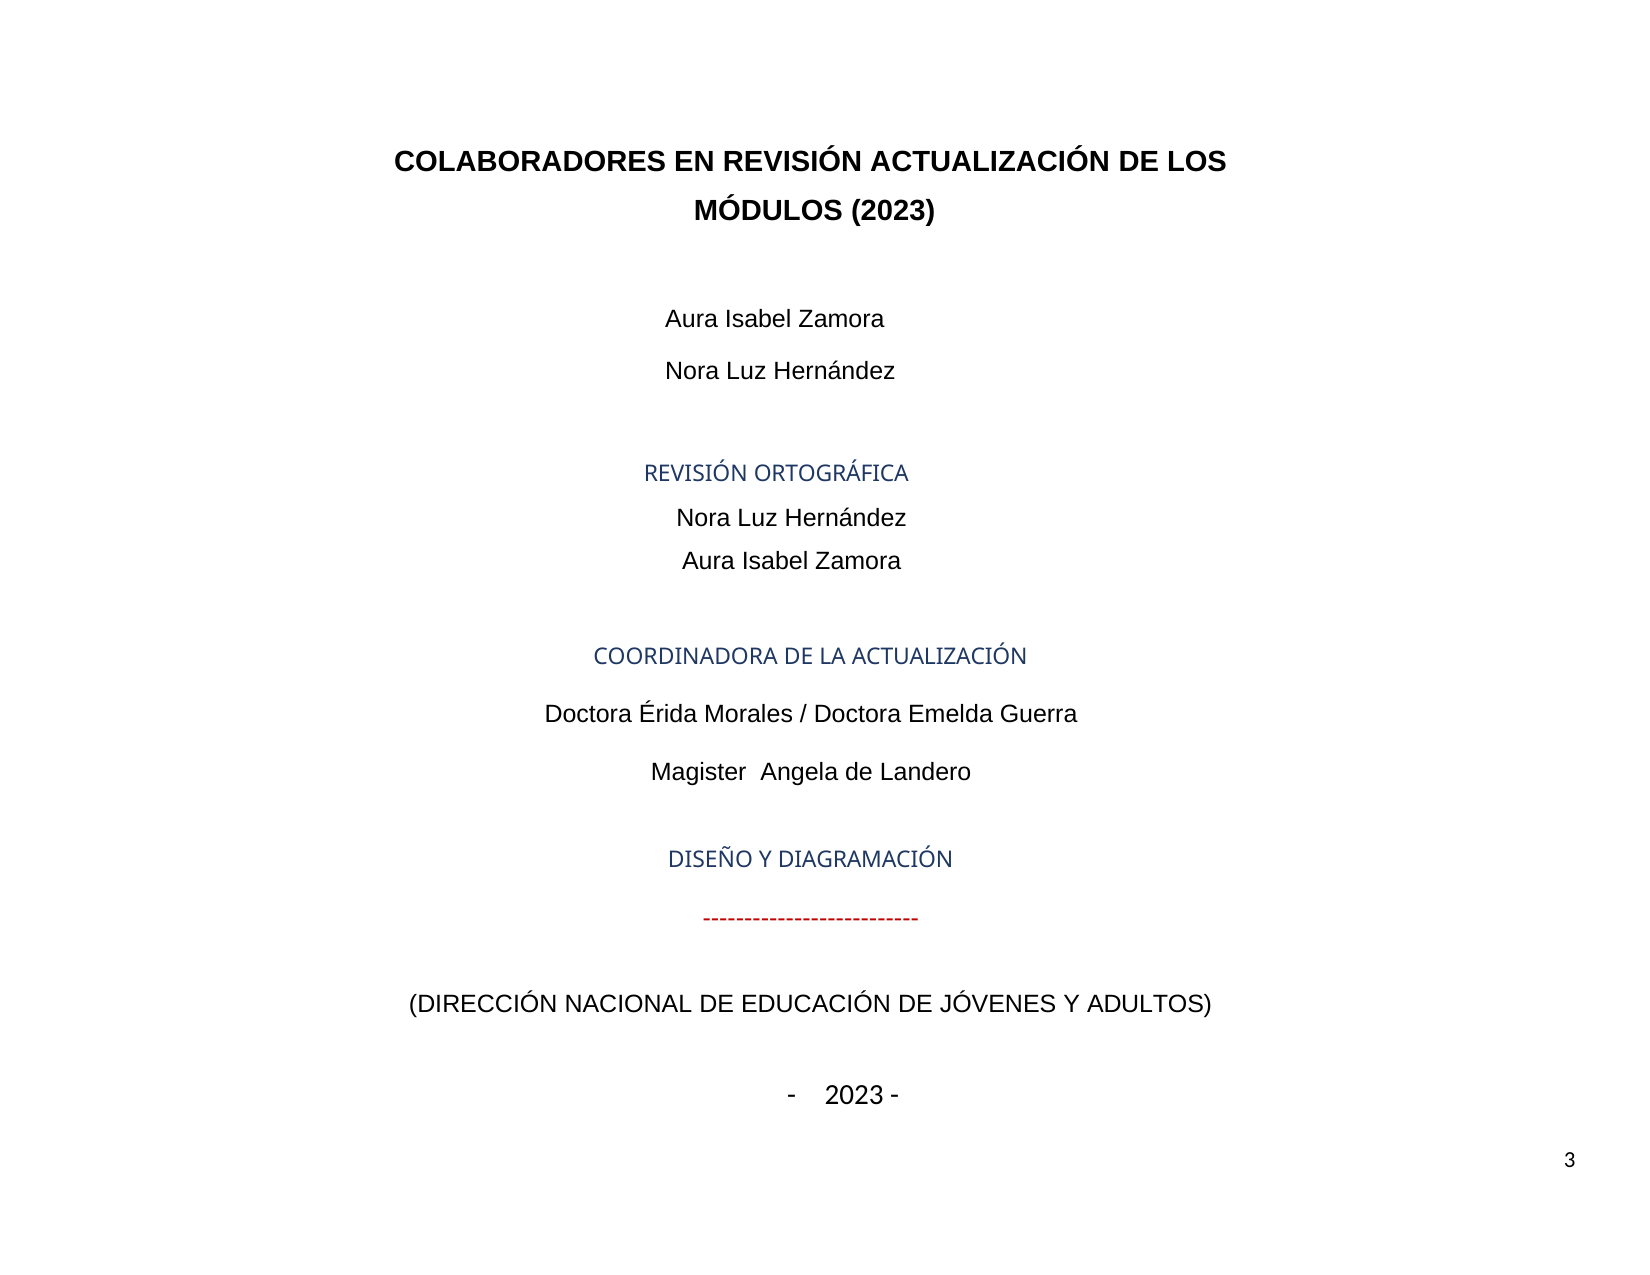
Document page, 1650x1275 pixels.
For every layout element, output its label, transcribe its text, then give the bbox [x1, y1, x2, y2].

subtitle Nora Luz Hernández [646, 356, 1277, 385]
list 2023 - [112, 1076, 1573, 1111]
subtitle COORDINADORA DE LA ACTUALIZACIÓN [186, 640, 1435, 671]
text -------------------------- [186, 903, 1435, 932]
text Doctora Érida Morales / Doctora Emelda Guerra [186, 699, 1436, 728]
subtitle COLABORADORES EN REVISIÓN ACTUALIZACIÓN DE LOS MÓDULOS (2023) [343, 144, 1277, 227]
subtitle DISEÑO Y DIAGRAMACIÓN [186, 843, 1435, 874]
text Nora Luz Hernández [149, 502, 1434, 531]
text Aura Isabel Zamora [149, 546, 1434, 574]
subtitle Aura Isabel Zamora [646, 304, 1277, 333]
subtitle REVISIÓN ORTOGRÁFICA [370, 457, 1108, 488]
text Magister Angela de Landero [186, 757, 1436, 786]
text (DIRECCIÓN NACIONAL DE EDUCACIÓN DE JÓVENES Y ADULTOS) [186, 989, 1435, 1018]
